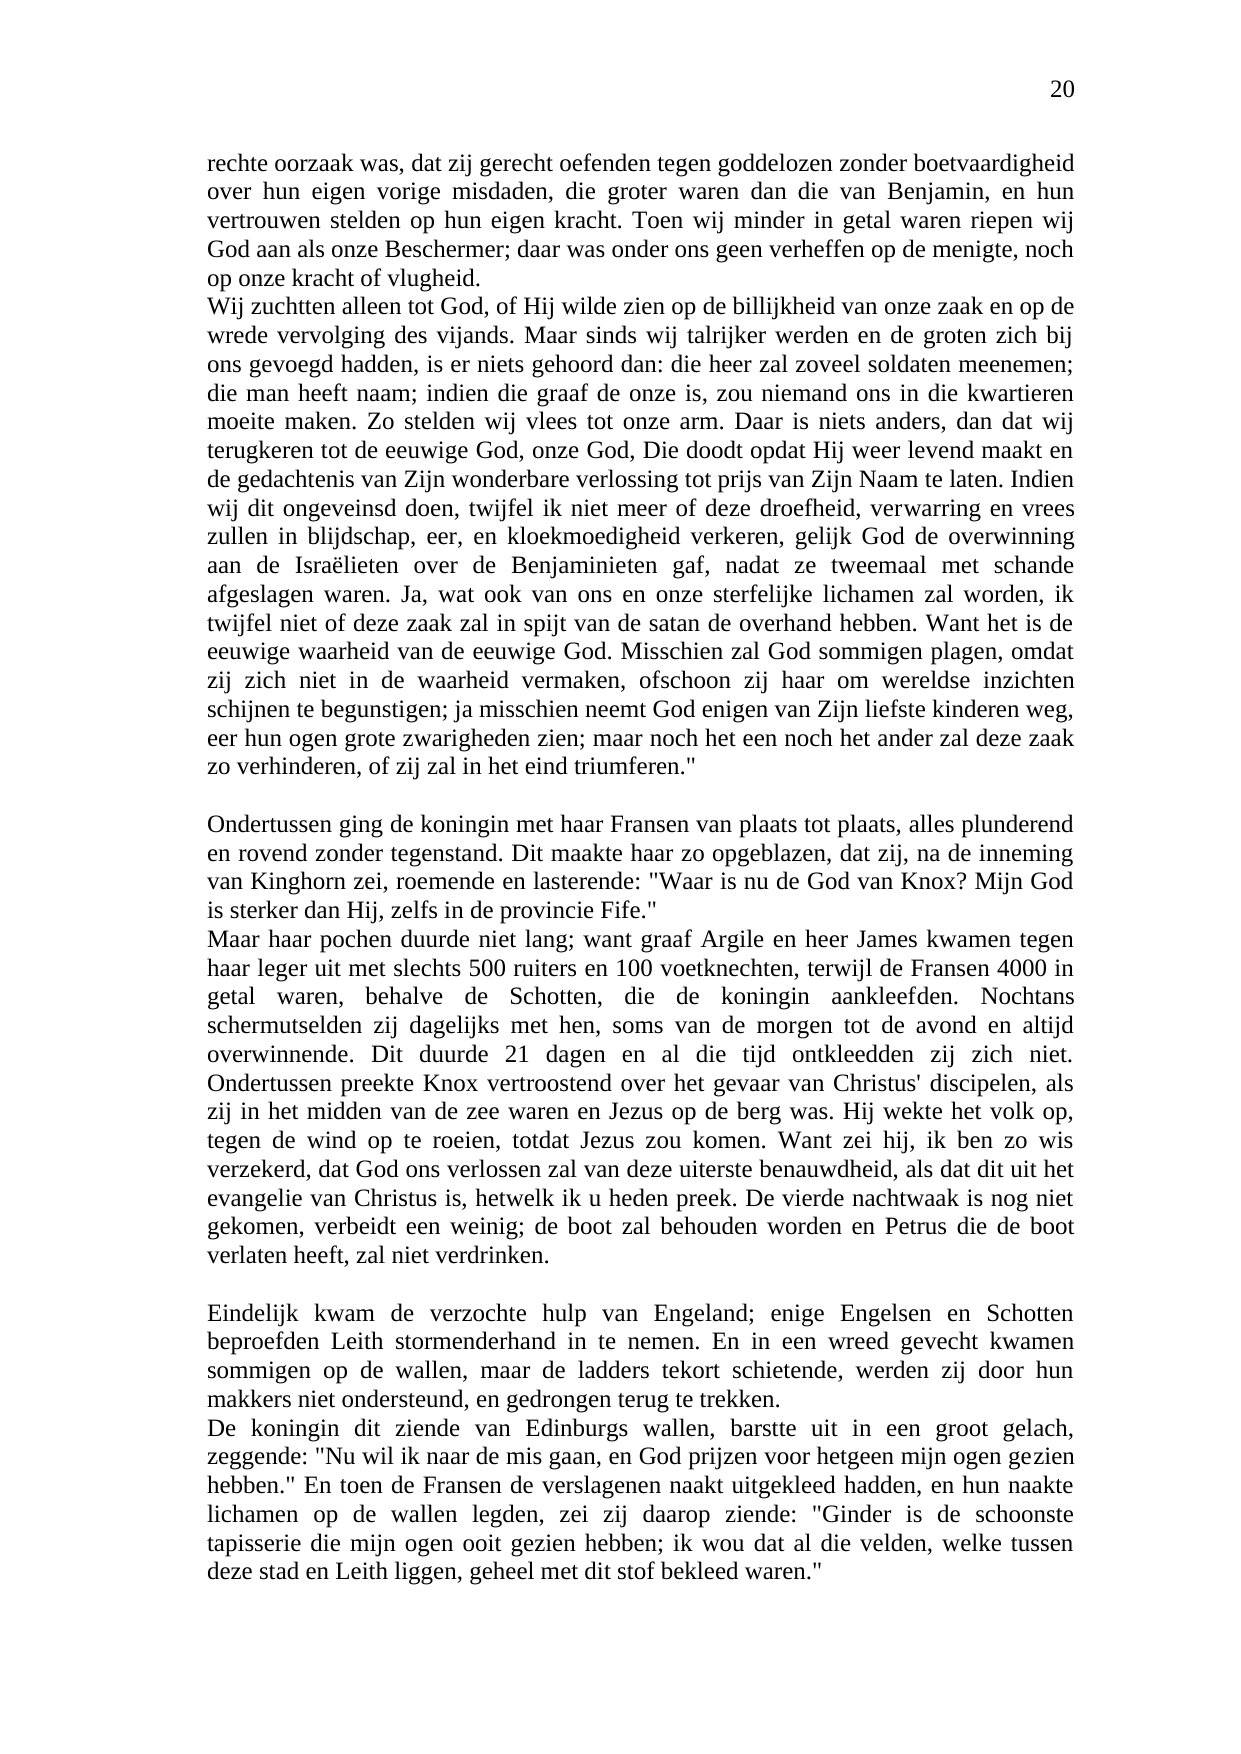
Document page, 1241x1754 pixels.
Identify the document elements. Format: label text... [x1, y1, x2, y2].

text Eindelijk kwam de verzochte hulp van Engeland; enige Engelsen en Schotten beproefden Leith stormenderhand in te nemen. En in een wreed gevecht kwamen sommigen op de wallen, maar de ladders tekort schietende, werden zij door hun makkers niet ondersteund, en gedrongen terug te trekken. [207, 1298, 1075, 1413]
text Maar haar pochen duurde niet lang; want graaf Argile en heer James kwamen tegen haar leger uit met slechts 500 ruiters en 100 voetknechten, terwijl de Fransen getal waren, behalve de Schotten, die de koningin aankleefden. Nochtans schermutselden zij dagelijks met hen, soms van de morgen tot de avond en altijd overwinnende. Dit duurde 21 dagen en al die tijd ontkleedden zij zich niet. Ondertussen preekte Knox vertroostend over het gevaar van Christus' discipelen, als zij in het midden van de zee waren en Jezus op de berg was. Hij wekte het volk op, tegen de wind op te roeien, totdat Jezus zou komen. Want zei hij, ik ben zo wis verzekerd, dat God ons verlossen zal van deze uiterste benauwdheid, als dat dit uit het evangelie van Christus is, hetwelk ik u heden preek. De vierde nachtwaak is nog niet gekomen, verbeidt een weinig; de boot zal behouden worden en Petrus die de boot verlaten heeft, zal niet verdrinken. [207, 924, 1075, 1269]
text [207, 148, 1075, 291]
text Wij zuchtten alleen tot God, of Hij wilde zien op de billijkheid van onze zaak en op de wrede vervolging des vijands. Maar sinds wij talrijker werden en de groten zich bij ons gevoegd hadden, is er niets gehoord dan: die heer zal zoveel soldaten meenemen; die man heeft naam; indien die graaf de onze is, zou niemand ons in die kwartieren moeite maken. Zo stelden wij vlees tot onze arm. Daar is niets anders, dan dat wij terugkeren tot de eeuwige God, onze God, Die doodt opdat Hij weer levend maakt en de gedachtenis van Zijn wonderbare verlossing tot prijs van Zijn Naam te laten. Indien wij dit ongeveinsd doen, twijfel ik niet meer of deze droefheid, verwarring en vrees zullen in blijdschap, eer, en kloekmoedigheid verkeren, gelijk God de overwinning aan de Israëlieten over de Benjaminieten gaf, nadat ze tweemaal met schande afgeslagen waren. Ja, wat ook van ons en onze sterfelijke lichamen zal worden, ik twijfel niet of deze zaak zal in spijt van de satan de overhand hebben. Want het is de eeuwige waarheid van de eeuwige God. Misschien zal God sommigen plagen, omdat zij zich niet in de waarheid vermaken, ofschoon zij haar om wereldse inzichten schijnen te begunstigen; ja misschien neemt God enigen van Zijn liefste kinderen weg, eer hun ogen grote zwarigheden zien; maar noch het een noch het ander zal deze zaak zo verhinderen, of zij zal in het eind triumferen." [207, 291, 1075, 780]
text Ondertussen ging de koningin met haar Fransen van plaats tot plaats, alles plunderend en rovend zonder tegenstand. Dit maakte haar zo opgeblazen, dat zij, na de inneming van Kinghorn zei, roemende en lasterende: "Waar is nu de God van Knox? Mijn God is sterker dan Hij, zelfs in de provincie Fife." [207, 809, 1075, 924]
text De koningin dit ziende van Edinburgs wallen, barstte uit in een groot gelach, zeggende: "Nu wil ik naar de mis gaan, en God prijzen voor hetgeen mijn ogen gezien hebben." En toen de Fransen de verslagenen naakt uitgekleed hadden, en hun naakte lichamen op de wallen legden, zei zij daarop ziende: "Ginder is de schoonste tapisserie die mijn ogen ooit gezien hebben; ik wou dat al die velden, welke tussen deze stad en Leith liggen, geheel met dit stof bekleed waren." [207, 1413, 1075, 1585]
